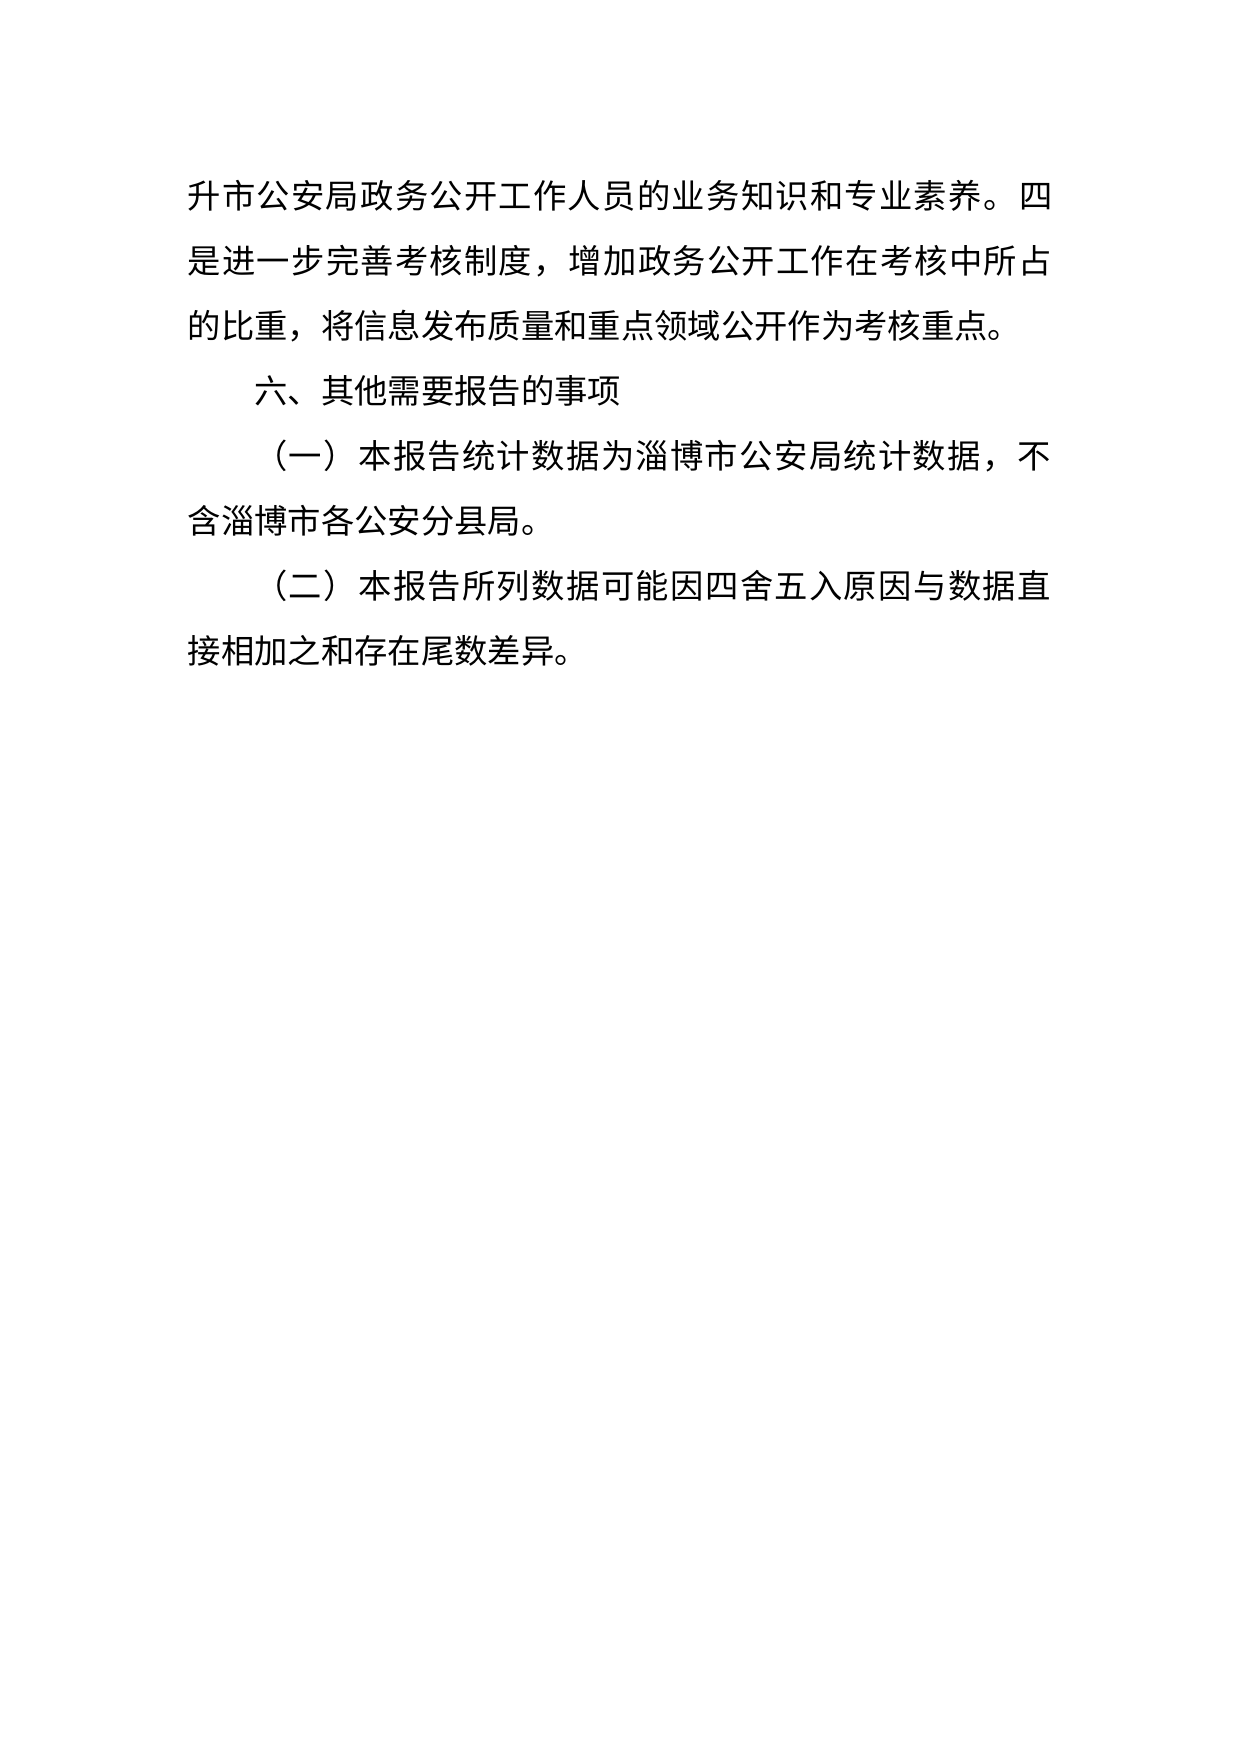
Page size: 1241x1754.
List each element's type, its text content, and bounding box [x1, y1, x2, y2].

text （二）本报告所列数据可能因四舍五入原因与数据直接相加之和存在尾数差异。 [187, 552, 1053, 682]
text 六、其他需要报告的事项 [187, 357, 1053, 422]
text （一）本报告统计数据为淄博市公安局统计数据，不含淄博市各公安分县局。 [187, 422, 1053, 552]
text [187, 162, 1053, 357]
